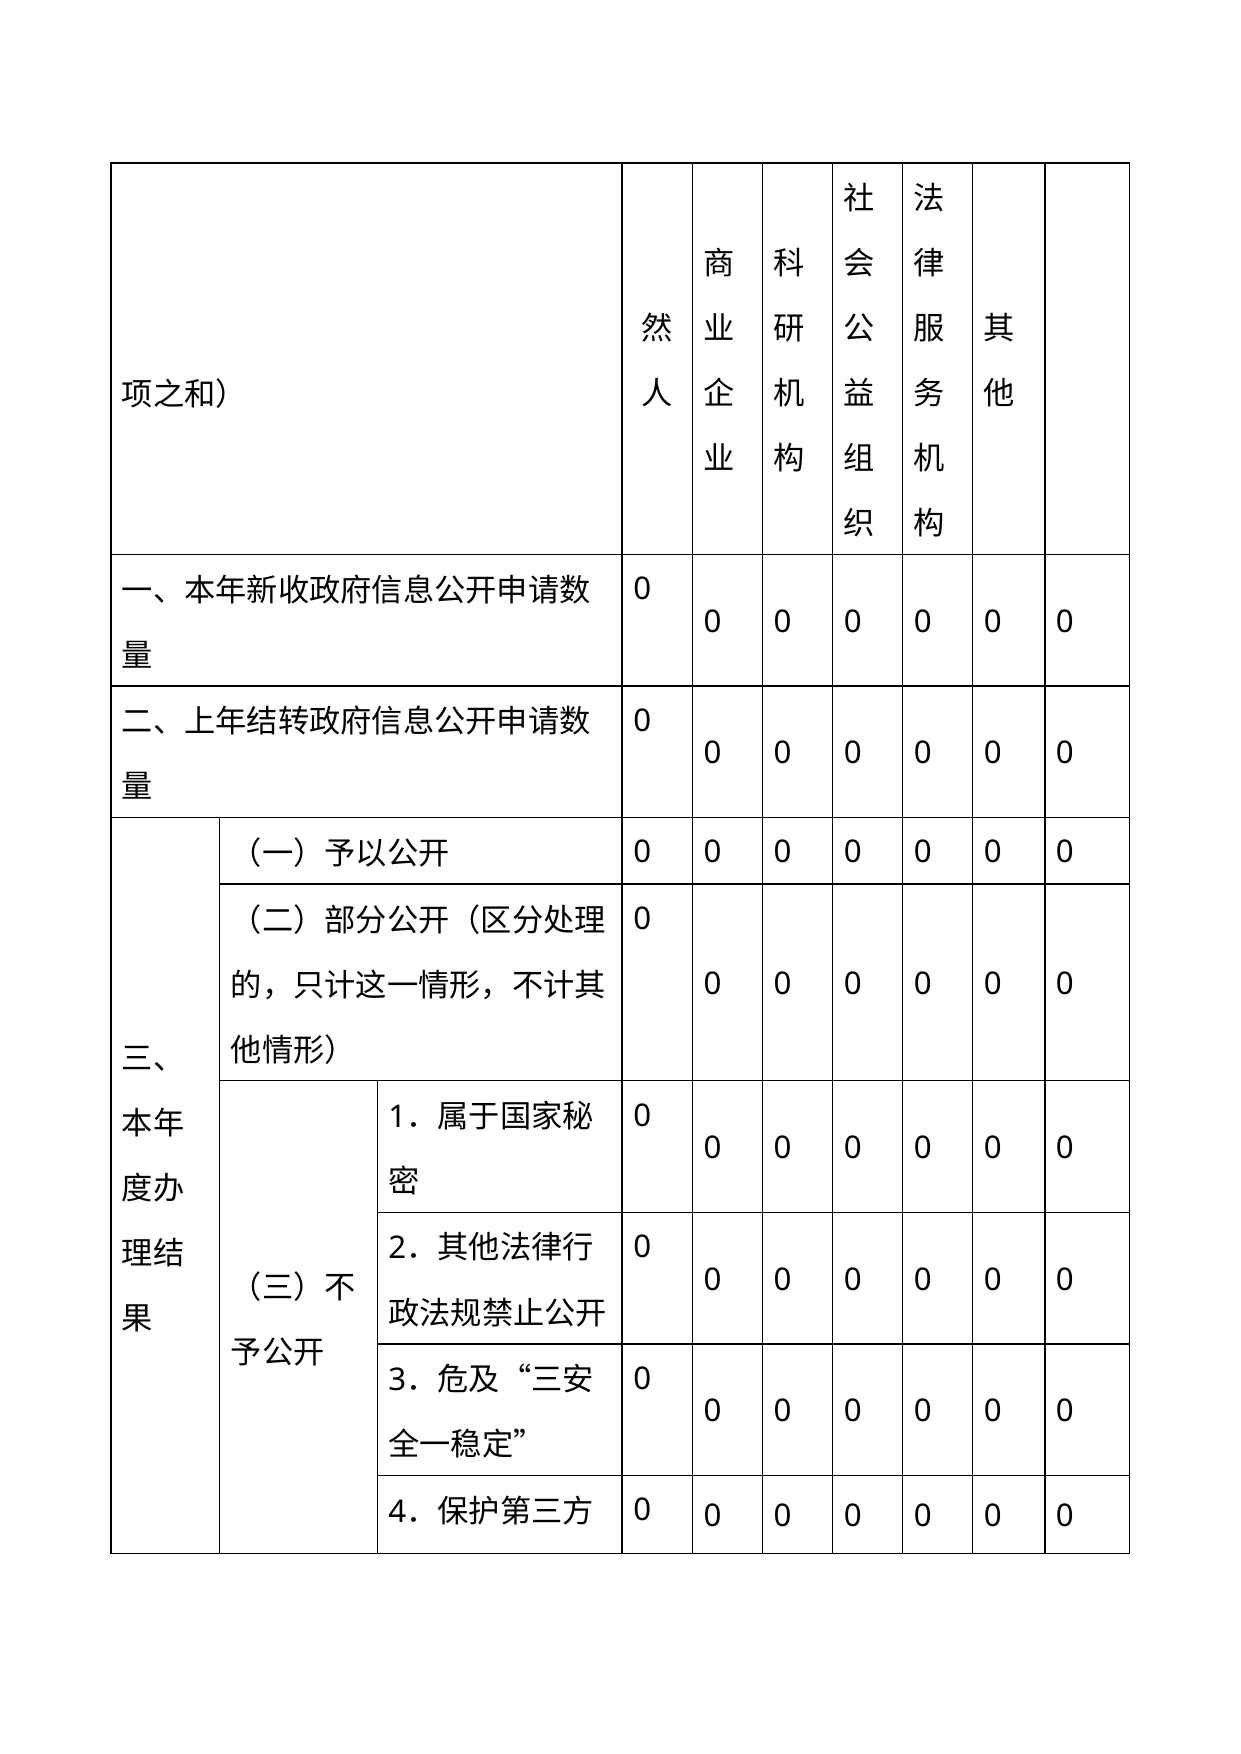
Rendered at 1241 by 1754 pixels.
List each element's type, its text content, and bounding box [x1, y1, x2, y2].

table_cell 0 [623, 1345, 692, 1474]
table_cell 0 [903, 555, 972, 685]
table_cell 社会公益组织 [833, 164, 902, 553]
table_cell 0 [833, 885, 902, 1080]
table_cell 0 [1046, 1476, 1129, 1553]
table_cell 0 [623, 687, 692, 817]
table_cell 0 [833, 1476, 902, 1553]
table_cell 0 [903, 1345, 972, 1474]
table_cell 0 [973, 1213, 1044, 1343]
table_cell 0 [903, 818, 972, 883]
table_cell 0 [833, 1345, 902, 1474]
table_cell 0 [973, 818, 1044, 883]
table_cell 0 [693, 1213, 762, 1343]
table_cell 0 [833, 555, 902, 685]
table_cell 0 [973, 885, 1044, 1080]
table_cell 0 [1046, 555, 1129, 685]
table_cell 0 [1046, 818, 1129, 883]
table_cell 0 [763, 1345, 832, 1474]
table_cell 0 [973, 1081, 1044, 1211]
table_cell 0 [973, 555, 1044, 685]
table_cell 0 [623, 1476, 692, 1553]
table_cell 0 [693, 1345, 762, 1474]
table_cell 0 [973, 1345, 1044, 1474]
table_cell 三、本年度办理结果 [112, 818, 219, 1553]
table_cell 总计 [1046, 164, 1129, 553]
table_cell 0 [973, 687, 1044, 817]
table_cell 0 [1046, 1345, 1129, 1474]
table_cell 0 [903, 1081, 972, 1211]
table_cell 0 [973, 1476, 1044, 1553]
table_cell （二）部分公开（区分处理的，只计这一情形，不计其他情形） [220, 885, 621, 1080]
table_cell 1．属于国家秘密 [378, 1081, 621, 1211]
table_cell 科研机构 [763, 164, 832, 553]
table_cell 0 [833, 1081, 902, 1211]
table_cell 0 [763, 1081, 832, 1211]
table_cell 0 [763, 1476, 832, 1553]
table_cell 3．危及“三安全一稳定” [378, 1345, 621, 1474]
table_cell 其他 [973, 164, 1044, 553]
table_cell 0 [903, 1213, 972, 1343]
table_cell 0 [623, 555, 692, 685]
table_cell （一）予以公开 [220, 818, 621, 883]
table_cell （三）不予公开 [220, 1081, 377, 1553]
table_cell 0 [763, 818, 832, 883]
table_cell 0 [1046, 1213, 1129, 1343]
table_cell 0 [693, 1081, 762, 1211]
table_cell 0 [1046, 885, 1129, 1080]
table_cell 0 [693, 885, 762, 1080]
table_cell 0 [693, 818, 762, 883]
table_cell 0 [623, 1213, 692, 1343]
table_cell 0 [763, 555, 832, 685]
table_cell 0 [1046, 687, 1129, 817]
table_cell 0 [623, 1081, 692, 1211]
table_cell 2．其他法律行政法规禁止公开 [378, 1213, 621, 1343]
table_cell 0 [693, 687, 762, 817]
table_cell 0 [903, 687, 972, 817]
table_cell 商业企业 [693, 164, 762, 553]
table_cell 4．保护第三方合法权益 [378, 1476, 621, 1553]
table_cell 0 [623, 818, 692, 883]
table_cell 0 [1046, 1081, 1129, 1211]
table_cell 0 [903, 1476, 972, 1553]
table_cell 0 [623, 885, 692, 1080]
table_cell 0 [693, 1476, 762, 1553]
table_cell 0 [693, 555, 762, 685]
table_cell 0 [763, 885, 832, 1080]
table_cell 0 [833, 687, 902, 817]
table_cell 0 [763, 1213, 832, 1343]
table_cell 自然人 [623, 164, 692, 553]
table_cell 0 [833, 818, 902, 883]
table_cell 0 [903, 885, 972, 1080]
table_cell 法律服务机构 [903, 164, 972, 553]
table_cell 一、本年新收政府信息公开申请数量 [112, 555, 621, 685]
table_cell 0 [763, 687, 832, 817]
table_cell 二、上年结转政府信息公开申请数量 [112, 687, 621, 817]
table_cell 0 [833, 1213, 902, 1343]
